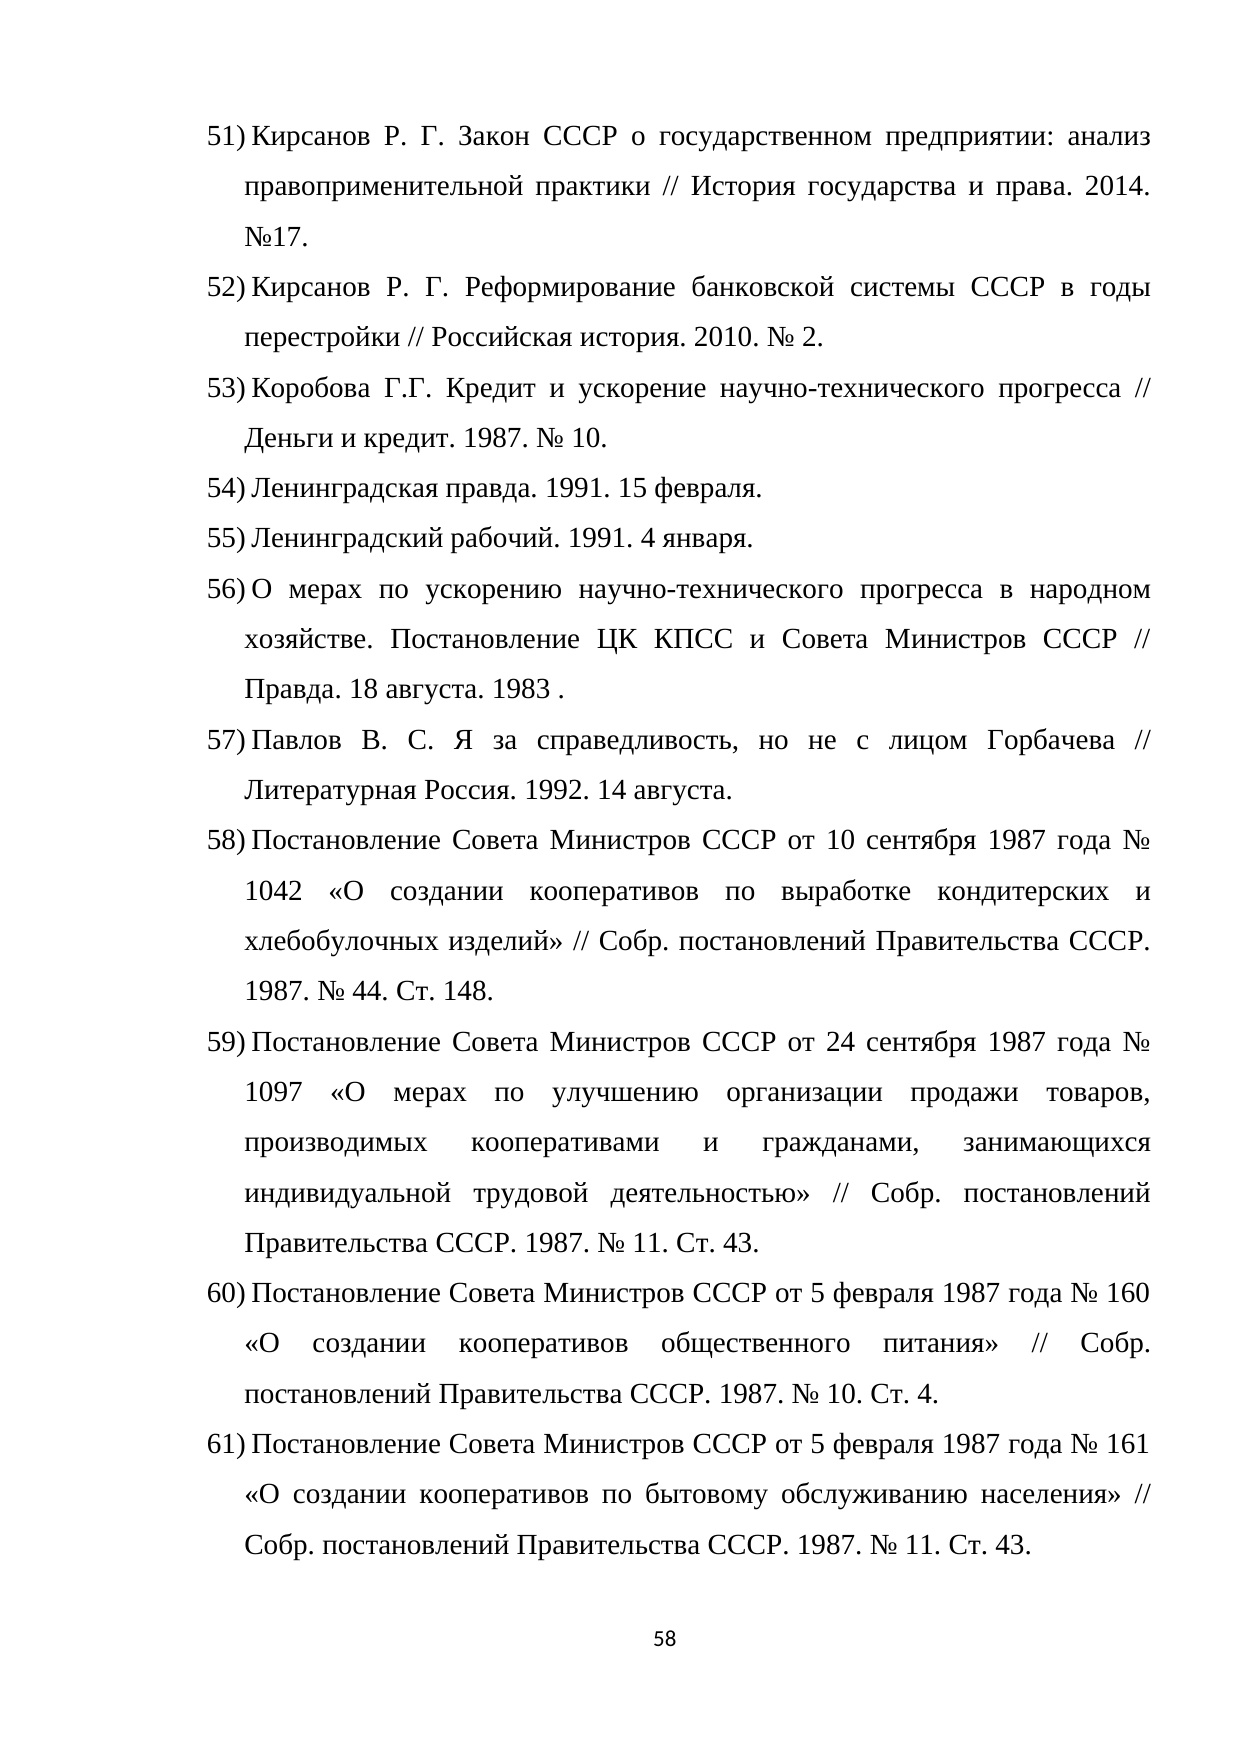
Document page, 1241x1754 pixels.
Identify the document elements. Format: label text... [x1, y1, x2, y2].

list О мерах по ускорению научно-технического прогресса в народном хозяйстве. Постановление ЦК КПСС и Совета Министров СССР // Правда. 18 августа. 1983 . [207, 571, 1152, 705]
list Павлов В. С. Я за справедливость, но не с лицом Горбачева // Литературная Россия. 1992. 14 августа. [207, 722, 1152, 806]
list Постановление Совета Министров СССР от 24 сентября 1987 года № 1097 «О мерах по улучшению организации продажи товаров, производимых кооперативами и гражданами, занимающихся индивидуальной трудовой деятельностью» // Собр. постановлений Правительства СССР. 1987. № 11. Ст. 43. [207, 1024, 1152, 1258]
list Ленинградская правда. 1991. 15 февраля. [207, 470, 1152, 504]
list Коробова Г.Г. Кредит и ускорение научно-технического прогресса // Деньги и кредит. 1987. № 10. [207, 370, 1152, 453]
list Кирсанов Р. Г. Закон СССР о государственном предприятии: анализ правоприменительной практики // История государства и права. 2014. №17. [207, 118, 1152, 252]
list Ленинградский рабочий. 1991. 4 января. [207, 521, 1152, 554]
list Постановление Совета Министров СССР от 5 февраля 1987 года № 161 «О создании кооперативов по бытовому обслуживанию населения» // Собр. постановлений Правительства СССР. 1987. № 11. Ст. 43. [207, 1426, 1152, 1560]
list Кирсанов Р. Г. Реформирование банковской системы СССР в годы перестройки // Российская история. 2010. № 2. [207, 269, 1152, 353]
list Постановление Совета Министров СССР от 10 сентября 1987 года № 1042 «О создании кооперативов по выработке кондитерских и хлебобулочных изделий» // Собр. постановлений Правительства СССР. 1987. № 44. Ст. 148. [207, 822, 1152, 1007]
list Постановление Совета Министров СССР от 5 февраля 1987 года № 160 «О создании кооперативов общественного питания» // Собр. постановлений Правительства СССР. 1987. № 10. Ст. 4. [207, 1275, 1152, 1409]
